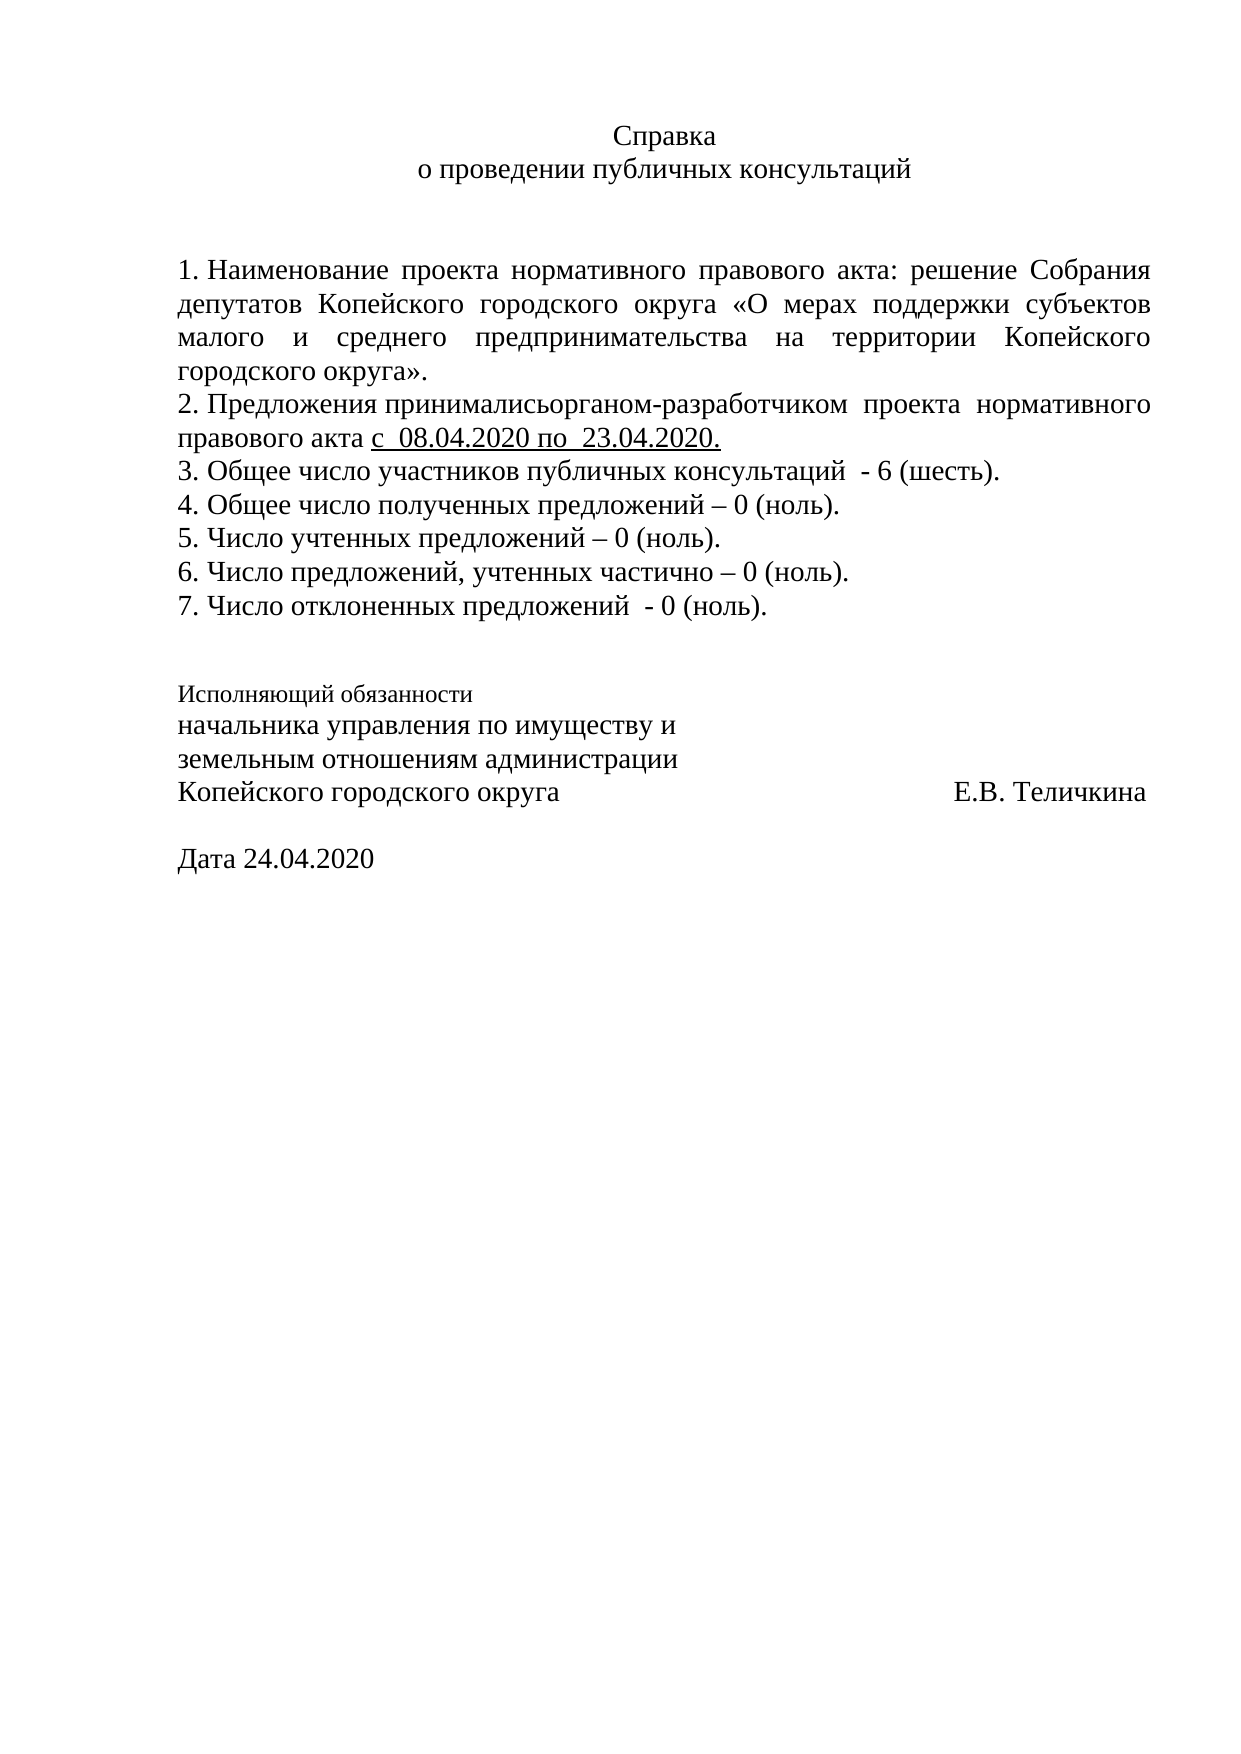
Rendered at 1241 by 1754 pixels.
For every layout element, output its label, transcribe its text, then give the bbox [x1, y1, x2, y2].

list Наименование проекта нормативного правового акта: решение Собрания депутатов Копейского городского округа «О мерах поддержки субъектов малого и среднего предпринимательства на территории Копейского городского округа». [177, 252, 1152, 386]
list Число отклоненных предложений - 0 (ноль). [177, 588, 1152, 621]
text Исполняющий обязанности [177, 679, 1152, 707]
list Общее число полученных предложений – 0 (ноль). [177, 487, 1152, 521]
text Дата 24.04.2020 [177, 842, 1152, 875]
text начальника управления по имуществу и [177, 707, 1152, 741]
list Число предложений, учтенных частично – 0 (ноль). [177, 554, 1152, 588]
text Копейского городского округа Е.В. Теличкина [177, 774, 1152, 808]
text земельным отношениям администрации [177, 741, 1152, 774]
list Число учтенных предложений – 0 (ноль). [177, 521, 1152, 554]
list Общее число участников публичных консультаций - 6 (шесть). [177, 453, 1152, 487]
text Справка [177, 118, 1152, 152]
text о проведении публичных консультаций [177, 152, 1152, 185]
list Предложения принималисьорганом-разработчиком проекта нормативного правового акта с 08.04.2020 по 23.04.2020. [177, 386, 1152, 453]
